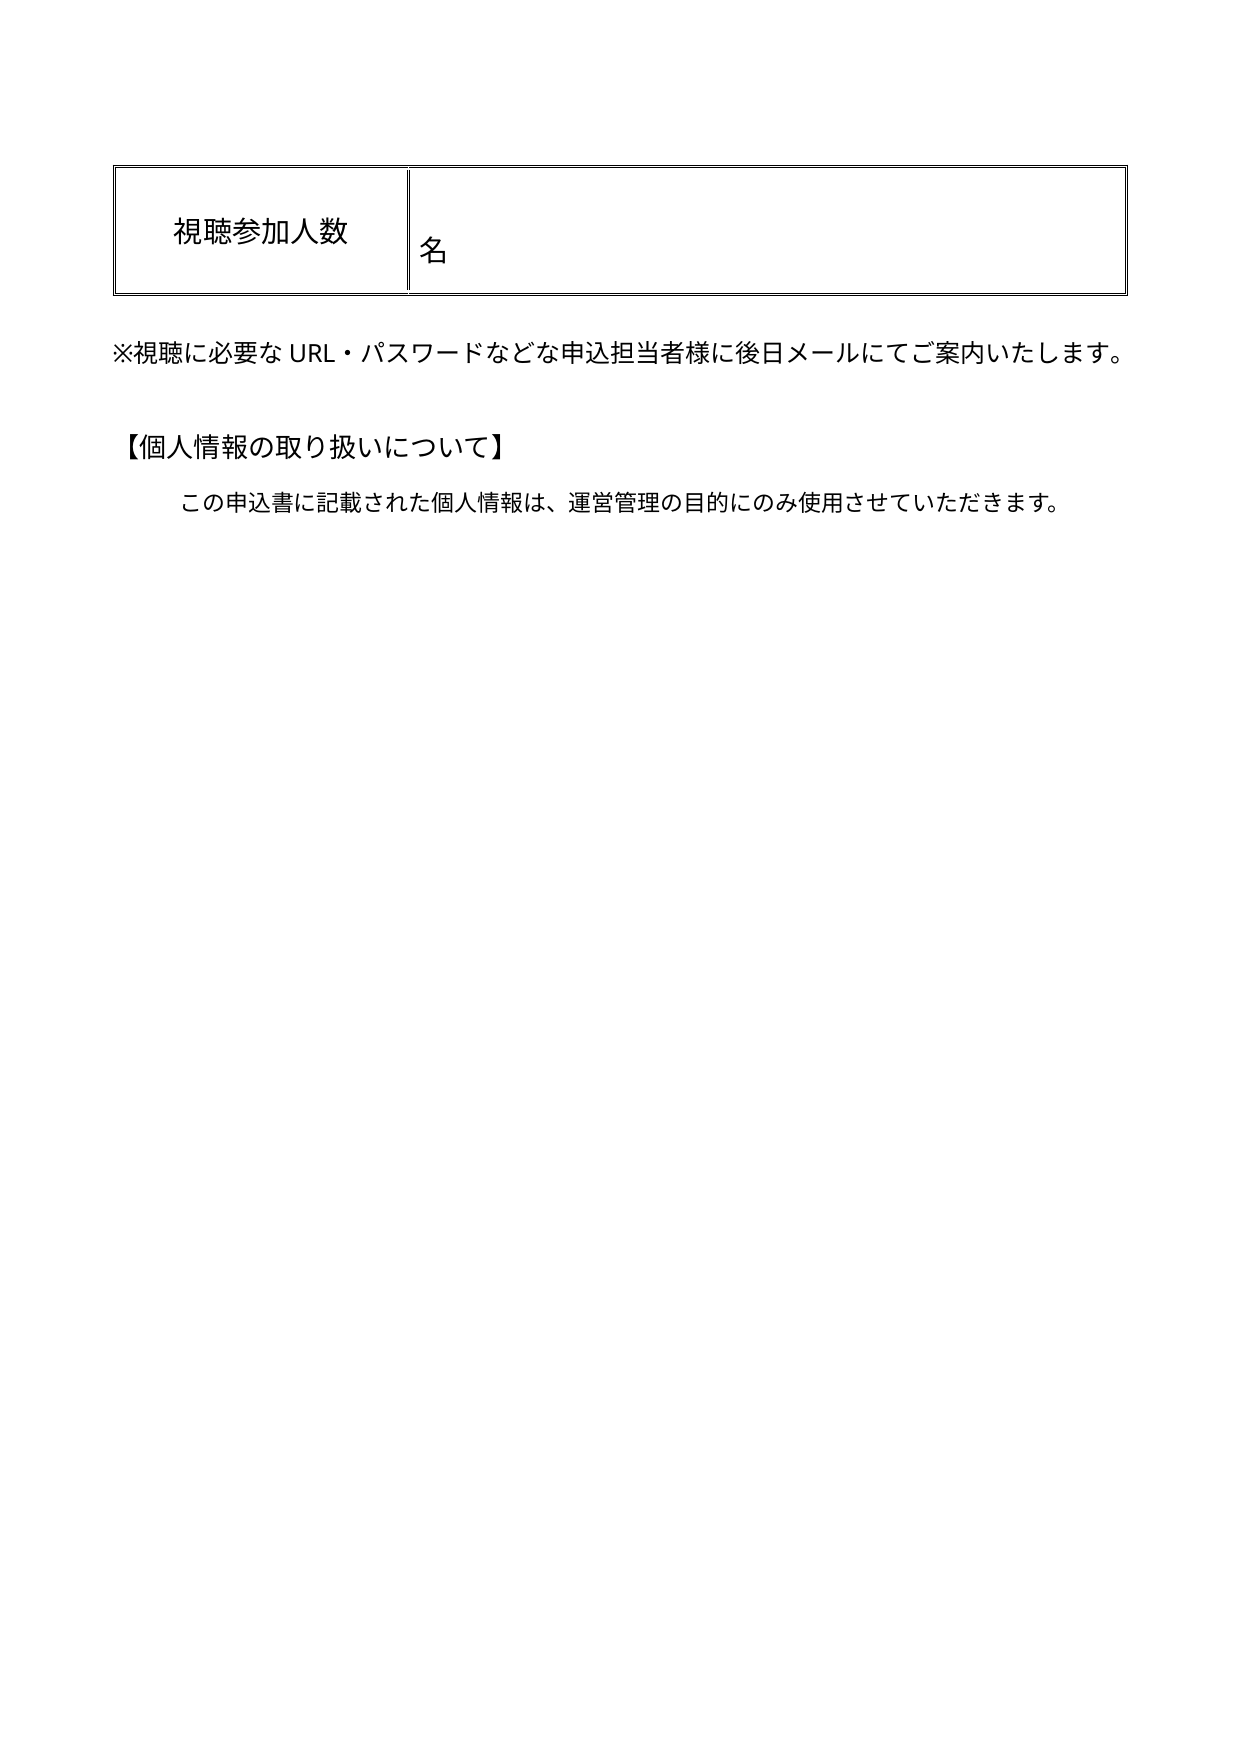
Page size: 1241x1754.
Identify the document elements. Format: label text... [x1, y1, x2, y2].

text ※視聴に必要なURL・パスワードなどな申込担当者様に後日メールにてご案内いたします。 [112, 333, 1128, 371]
table_header 名 [408, 168, 1125, 292]
table_header 視聴参加人数 [116, 168, 408, 292]
text この申込書に記載された個人情報は、運営管理の目的にのみ使用させていただきます。 [112, 483, 1128, 521]
text 【個人情報の取り扱いについて】 [112, 408, 1128, 483]
